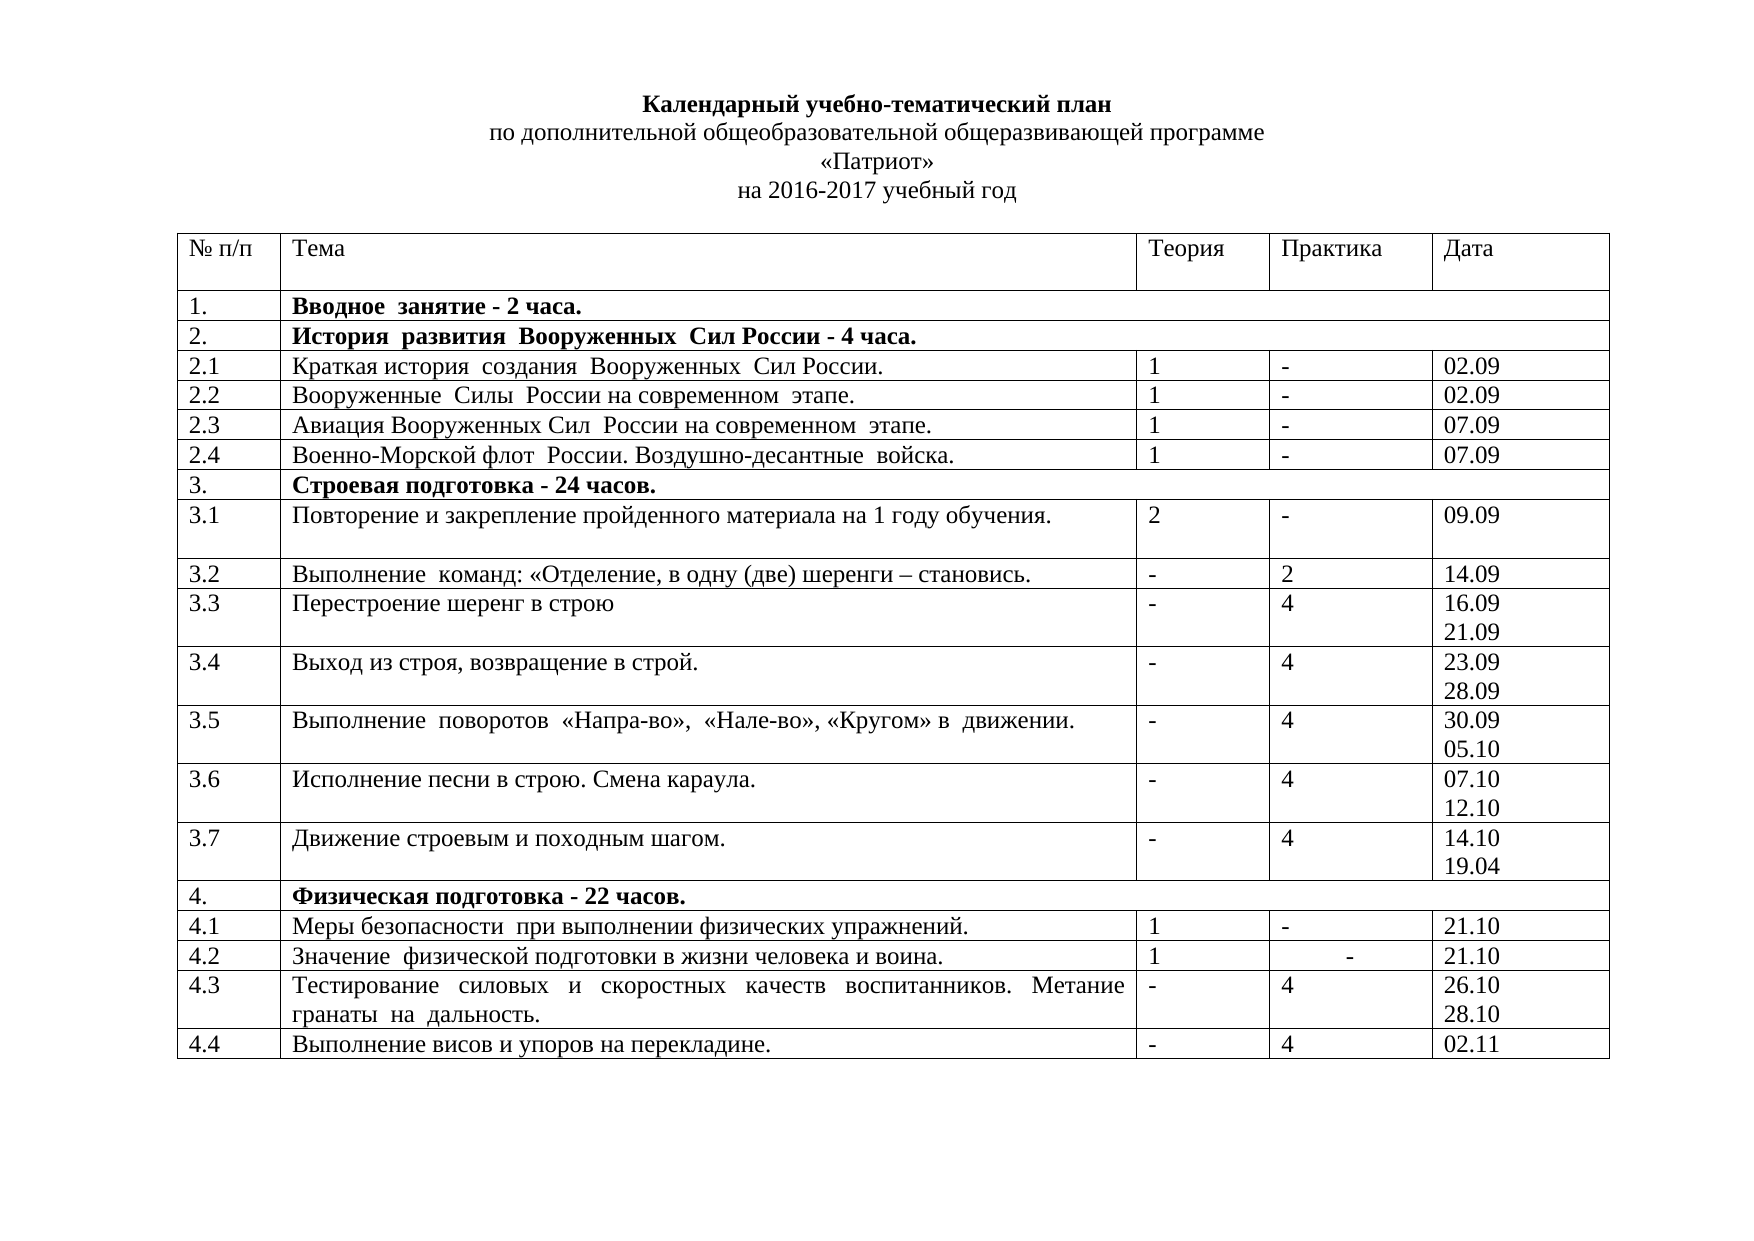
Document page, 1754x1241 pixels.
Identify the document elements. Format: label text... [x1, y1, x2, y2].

table_cell 1 [1137, 410, 1269, 439]
table_cell Выполнение команд: «Отделение, в одну (две) шеренги – становись. [281, 559, 1136, 587]
table_cell Перестроение шеренг в строю [281, 589, 1136, 646]
table_cell 4 [1270, 1029, 1432, 1058]
table_cell Военно-Морской флот России. Воздушно-десантные войска. [281, 440, 1136, 469]
table_cell 07.10 12.10 [1433, 764, 1609, 822]
table_cell 2. [178, 321, 280, 350]
table_cell - [1137, 647, 1269, 704]
table_cell 4.2 [178, 941, 280, 969]
table_cell Меры безопасности при выполнении физических упражнений. [281, 911, 1136, 940]
text Календарный учебно-тематический план [118, 89, 1636, 117]
table_cell - [1137, 589, 1269, 646]
table_cell 4.3 [178, 971, 280, 1028]
table_cell Выход из строя, возвращение в строй. [281, 647, 1136, 704]
table_cell 1. [178, 291, 280, 320]
table_cell 1 [1137, 381, 1269, 409]
table_cell 16.09 21.09 [1433, 589, 1609, 646]
text по дополнительной общеобразовательной общеразвивающей программе [118, 117, 1636, 146]
table_cell 3. [178, 470, 280, 499]
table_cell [281, 1029, 1136, 1058]
table_cell Исполнение песни в строю. Смена караула. [281, 764, 1136, 822]
table_cell - [1270, 410, 1432, 439]
table_cell 3.5 [178, 706, 280, 763]
table_cell 4 [1270, 971, 1432, 1028]
table_cell 4 [1270, 589, 1432, 646]
table_cell Вводное занятие - 2 часа. [281, 291, 1609, 320]
table_header Тема [281, 234, 1136, 290]
table_cell Краткая история создания Вооруженных Сил России. [281, 351, 1136, 379]
table_cell Движение строевым и походным шагом. [281, 823, 1136, 880]
table_cell - [1270, 500, 1432, 558]
table_cell Значение физической подготовки в жизни человека и воина. [281, 941, 1136, 969]
table_cell 4 [1270, 823, 1432, 880]
table_cell 2.1 [178, 351, 280, 379]
table_cell 4 [1270, 764, 1432, 822]
table_cell - [1270, 381, 1432, 409]
table_cell Физическая подготовка - 22 часов. [281, 881, 1609, 910]
table_cell 21.10 [1433, 911, 1609, 940]
table_cell - [1270, 911, 1432, 940]
table_cell 2 [1270, 559, 1432, 587]
table_cell 3.3 [178, 589, 280, 646]
table_cell 2 [1137, 500, 1269, 558]
table_cell 2.2 [178, 381, 280, 409]
table_cell 1 [1137, 351, 1269, 379]
table_cell 2.4 [178, 440, 280, 469]
table_header № п/п [178, 234, 280, 290]
table_header Дата [1433, 234, 1609, 290]
table_cell 14.09 [1433, 559, 1609, 587]
table_cell 30.09 05.10 [1433, 706, 1609, 763]
table_cell 1 [1137, 911, 1269, 940]
table_cell История развития Вооруженных Сил России - 4 часа. [281, 321, 1609, 350]
table_cell - [1137, 1029, 1269, 1058]
table_cell 07.09 [1433, 440, 1609, 469]
table_cell 3.1 [178, 500, 280, 558]
table_cell 3.6 [178, 764, 280, 822]
table_cell - [1270, 941, 1432, 969]
table_cell 4.4 [178, 1029, 280, 1058]
table_cell 3.4 [178, 647, 280, 704]
table_cell - [1137, 764, 1269, 822]
table_cell Авиация Вооруженных Сил России на современном этапе. [281, 410, 1136, 439]
table_cell 2.3 [178, 410, 280, 439]
table_cell 21.10 [1433, 941, 1609, 969]
table_cell 3.7 [178, 823, 280, 880]
table_cell 09.09 [1433, 500, 1609, 558]
table_cell Тестирование силовых и скоростных качеств воспитанников. Метание гранаты на дальность. [281, 971, 1136, 1028]
table_cell 4 [1270, 706, 1432, 763]
text «Патриот» [118, 146, 1636, 175]
table_cell 4.1 [178, 911, 280, 940]
table_header Практика [1270, 234, 1432, 290]
table_cell - [1137, 823, 1269, 880]
table_cell Строевая подготовка - 24 часов. [281, 470, 1609, 499]
table_cell 02.09 [1433, 351, 1609, 379]
table_cell 4 [1270, 647, 1432, 704]
table_cell - [1270, 440, 1432, 469]
table_cell 02.09 [1433, 381, 1609, 409]
table_cell 1 [1137, 941, 1269, 969]
table_cell Повторение и закрепление пройденного материала на 1 году обучения. [281, 500, 1136, 558]
table_cell 26.10 28.10 [1433, 971, 1609, 1028]
table_cell - [1137, 971, 1269, 1028]
table_cell - [1270, 351, 1432, 379]
table_cell 1 [1137, 440, 1269, 469]
table_cell 3.2 [178, 559, 280, 587]
table_cell 02.11 09.11 [1433, 1029, 1609, 1058]
table_cell 4. [178, 881, 280, 910]
table_cell 14.10 19.04 [1433, 823, 1609, 880]
table_cell Выполнение поворотов «Напра-во», «Нале-во», «Кругом» в движении. [281, 706, 1136, 763]
table_cell Вооруженные Силы России на современном этапе. [281, 381, 1136, 409]
table_cell 07.09 [1433, 410, 1609, 439]
table_header Теория [1137, 234, 1269, 290]
table_cell - [1137, 706, 1269, 763]
table_cell 23.09 28.09 [1433, 647, 1609, 704]
text на 2016-2017 учебный год [118, 175, 1636, 204]
table_cell - [1137, 559, 1269, 587]
